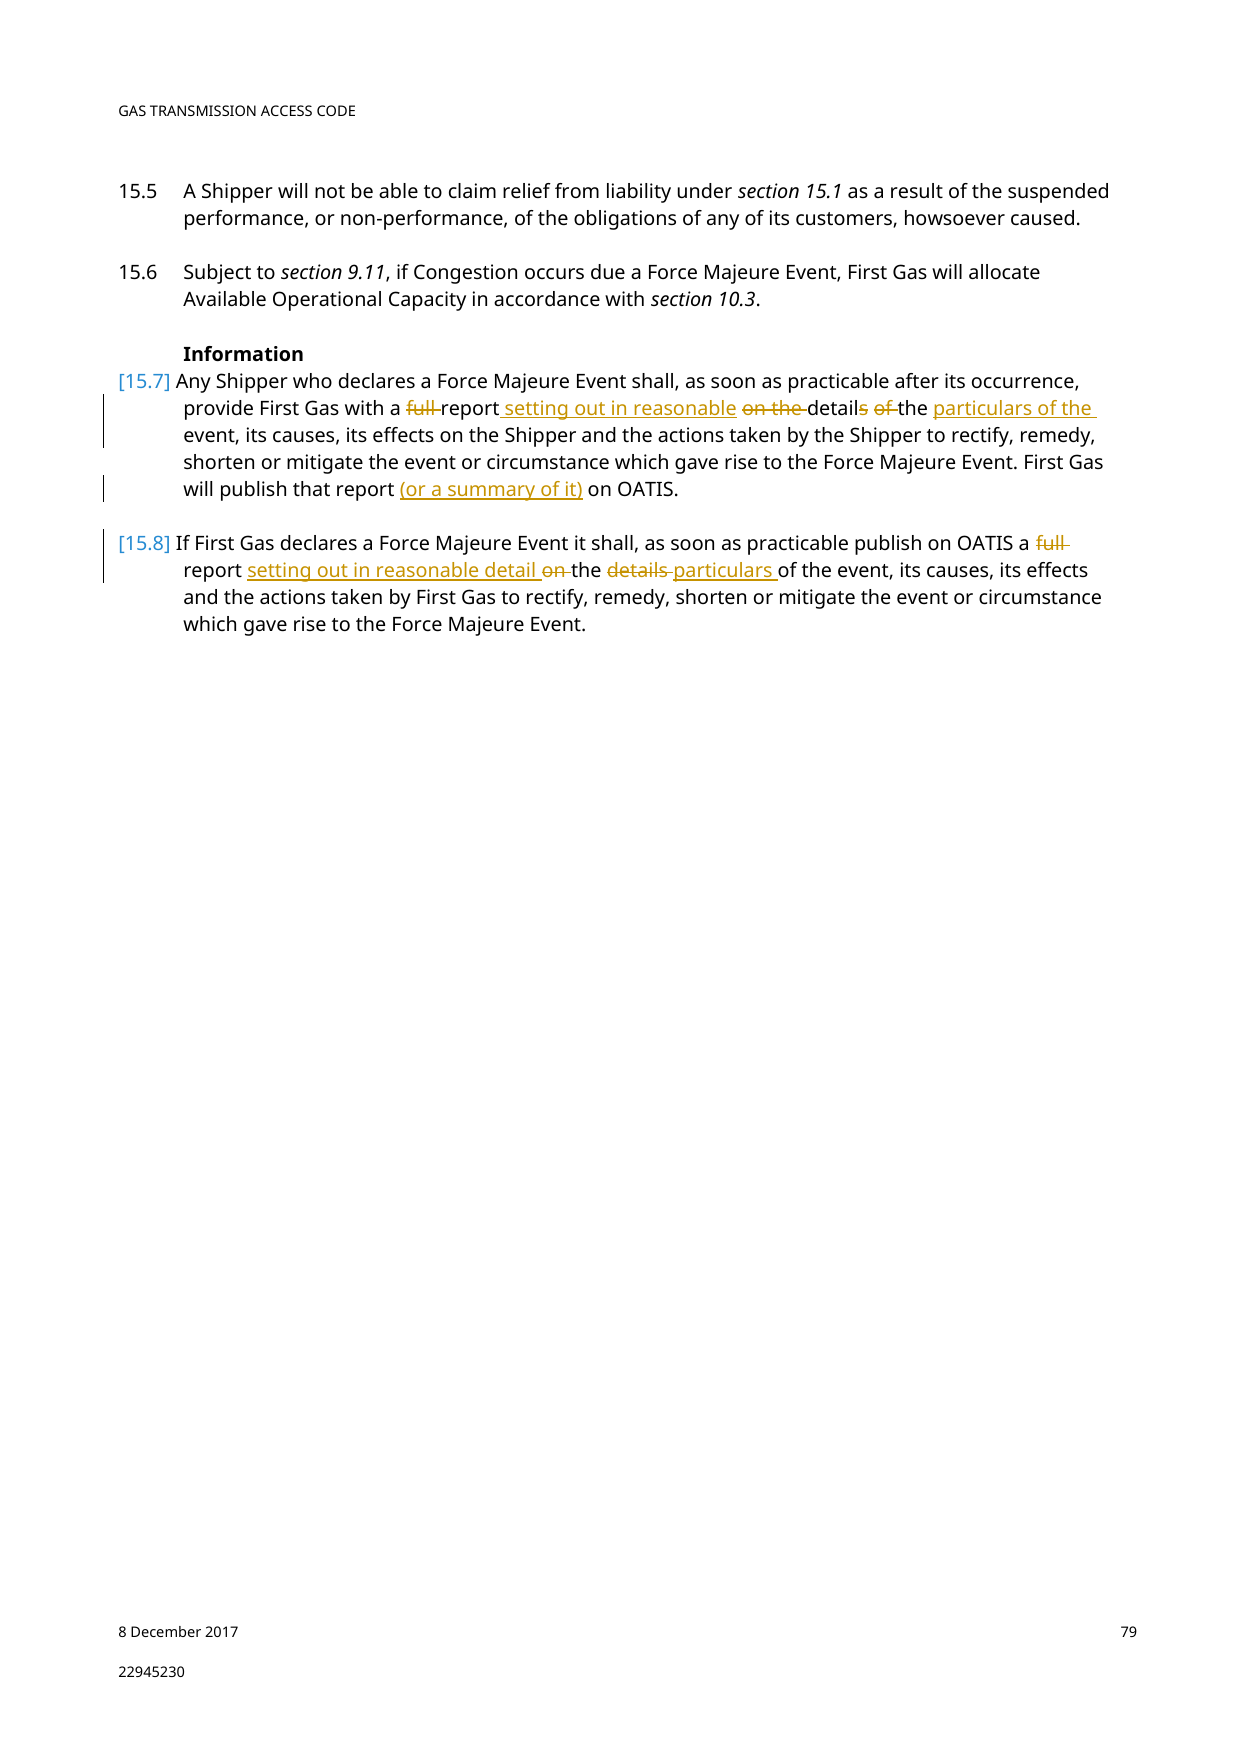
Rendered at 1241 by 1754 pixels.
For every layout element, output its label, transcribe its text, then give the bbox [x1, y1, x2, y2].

list Subject to section 9.11, if Congestion occurs due a Force Majeure Event, First Gas will allocate Available Operational Capacity in accordance with section 10.3. [118, 258, 1122, 313]
list Any Shipper who declares a Force Majeure Event shall, as soon as practicable after its occurrence, provide First Gas with a report detail the event, its causes, its effects on the Shipper and the actions taken by the Shipper to rectify, remedy, shorten or mitigate the event or circumstance which gave rise to the Force Majeure Event. First Gas will publish that report on OATIS. [118, 367, 1122, 502]
list A Shipper will not be able to claim relief from liability under section 15.1 as a result of the suspended performance, or non-performance, of the obligations of any of its customers, howsoever caused. [118, 177, 1122, 231]
subtitle Information [183, 340, 1122, 367]
list If First Gas declares a Force Majeure Event it shall, as soon as practicable publish on OATIS a report the of the event, its causes, its effects and the actions taken by First Gas to rectify, remedy, shorten or mitigate the event or circumstance which gave rise to the Force Majeure Event. [118, 529, 1122, 638]
